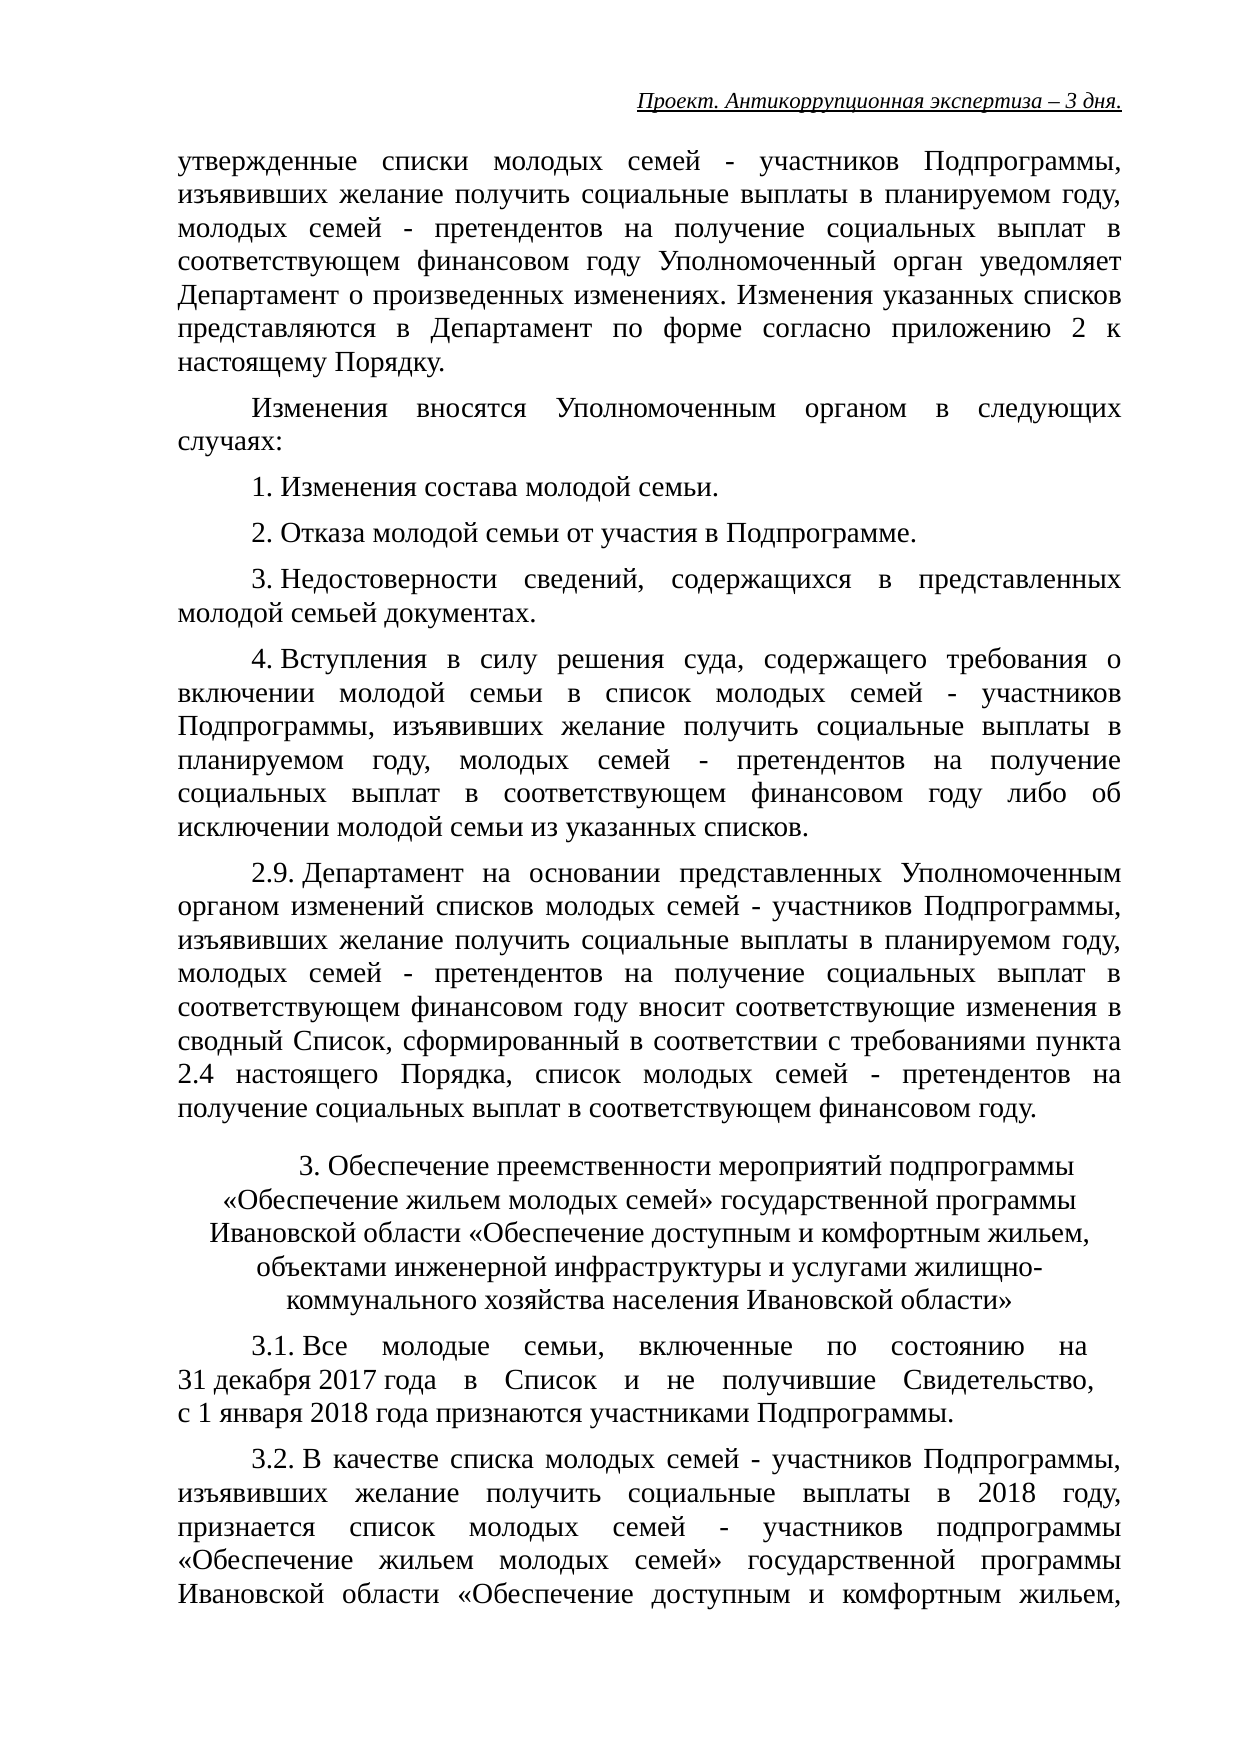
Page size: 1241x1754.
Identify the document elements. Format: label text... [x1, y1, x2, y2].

text 2.9. Департамент на основании представленных Уполномоченным органом изменений списков молодых семей - участников Подпрограммы, изъявивших желание получить социальные выплаты в планируемом году, молодых семей - претендентов на получение социальных выплат в соответствующем финансовом году вносит соответствующие изменения в сводный Список, сформированный в соответствии с требованиями пункта 2.4 настоящего Порядка, список молодых семей - претендентов на получение социальных выплат в соответствующем финансовом году. [177, 855, 1122, 1123]
text 4. Вступления в силу решения суда, содержащего требования о включении молодой семьи в список молодых семей - участников Подпрограммы, изъявивших желание получить социальные выплаты в планируемом году, молодых семей - претендентов на получение социальных выплат в соответствующем финансовом году либо об исключении молодой семьи из указанных списков. [177, 641, 1122, 842]
text 2. Отказа молодой семьи от участия в Подпрограмме. [177, 516, 1122, 549]
text 3. Обеспечение преемственности мероприятий подпрограммы «Обеспечение жильем молодых семей» государственной программы Ивановской области «Обеспечение доступным и комфортным жильем, объектами инженерной инфраструктуры и услугами жилищно-коммунального хозяйства населения Ивановской области» [177, 1148, 1122, 1316]
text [177, 143, 1122, 377]
text 3. Недостоверности сведений, содержащихся в представленных молодой семьей документах. [177, 562, 1122, 629]
text 1. Изменения состава молодой семьи. [177, 469, 1122, 503]
text Изменения вносятся Уполномоченным органом в следующих случаях: [177, 390, 1122, 457]
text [177, 1442, 1122, 1609]
text 3.1. Все молодые семьи, включенные по состоянию на 31 декабря 2017 года в Список и не получившие Свидетельство, с 1 января 2018 года признаются участниками Подпрограммы. [177, 1328, 1122, 1429]
